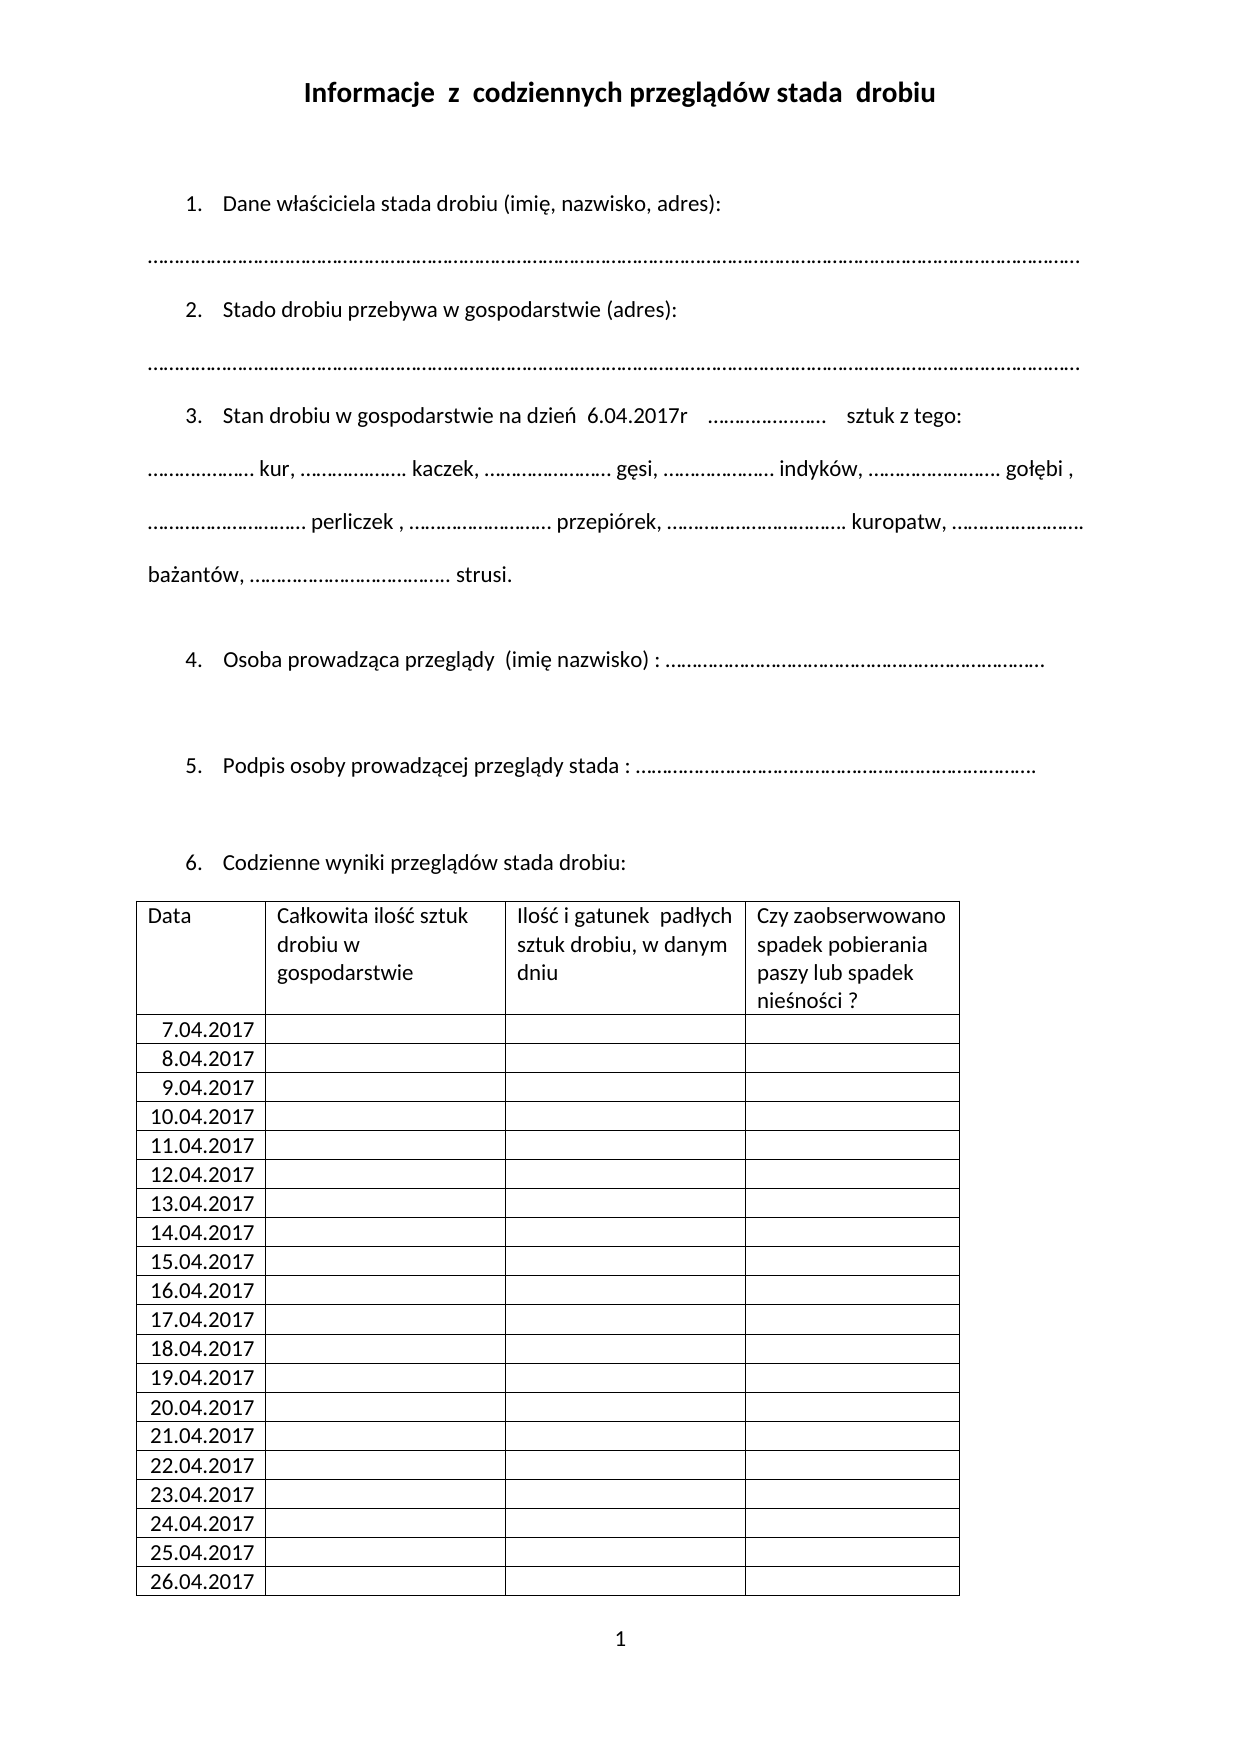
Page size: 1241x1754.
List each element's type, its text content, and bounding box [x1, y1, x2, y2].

list Codzienne wyniki przeglądów stada drobiu: [185, 848, 1093, 876]
table_cell [746, 1335, 959, 1362]
table_cell [746, 1102, 959, 1130]
table_cell [506, 1102, 745, 1130]
table_cell 19.04.2017 [137, 1364, 265, 1392]
table_cell [266, 1247, 505, 1275]
text …………………………………………………………………………………………………………………………………………………………… [148, 348, 1093, 376]
table_cell 15.04.2017 [137, 1247, 265, 1275]
table_cell [266, 1480, 505, 1508]
list Stan drobiu w gospodarstwie na dzień 6.04.2017r ………..…..…… sztuk z tego: [185, 401, 1093, 429]
table_cell [746, 1044, 959, 1072]
table_cell 25.04.2017 [137, 1538, 265, 1566]
table_cell [506, 1073, 745, 1101]
table_header Czy zaobserwowano spadek pobierania paszy lub spadek nieśności ? [746, 902, 959, 1014]
table_cell 8.04.2017 [137, 1044, 265, 1072]
table_cell [266, 1305, 505, 1333]
table_header Data [137, 902, 265, 1014]
table_cell 21.04.2017 [137, 1422, 265, 1450]
table_cell [266, 1131, 505, 1159]
table_cell 14.04.2017 [137, 1218, 265, 1246]
table_cell [506, 1305, 745, 1333]
table_cell [506, 1131, 745, 1159]
list Dane właściciela stada drobiu (imię, nazwisko, adres): [185, 189, 1093, 217]
table_cell [506, 1480, 745, 1508]
table_cell 7.04.2017 [137, 1015, 265, 1043]
table_cell [506, 1364, 745, 1392]
table_cell [746, 1480, 959, 1508]
table_cell [266, 1451, 505, 1479]
table_cell [506, 1015, 745, 1043]
table_cell [746, 1189, 959, 1217]
table_cell [266, 1276, 505, 1304]
table_cell 20.04.2017 [137, 1393, 265, 1421]
table_cell [746, 1073, 959, 1101]
table_cell [266, 1015, 505, 1043]
table_cell [746, 1305, 959, 1333]
table_header Ilość i gatunek padłych sztuk drobiu, w danym dniu [506, 902, 745, 1014]
table_cell [746, 1509, 959, 1537]
table_cell [746, 1364, 959, 1392]
table_cell 26.04.2017 [137, 1567, 265, 1595]
table_cell [506, 1451, 745, 1479]
table_cell 18.04.2017 [137, 1335, 265, 1362]
table_cell [266, 1218, 505, 1246]
table_cell 17.04.2017 [137, 1305, 265, 1333]
table_cell [506, 1160, 745, 1188]
table_cell [746, 1538, 959, 1566]
list Stado drobiu przebywa w gospodarstwie (adres): [185, 295, 1093, 323]
table_cell [746, 1247, 959, 1275]
table_cell [506, 1276, 745, 1304]
table_cell [746, 1451, 959, 1479]
table_cell [266, 1422, 505, 1450]
table_cell [506, 1393, 745, 1421]
table_cell [266, 1509, 505, 1537]
text 4. Osoba prowadząca przeglądy (imię nazwisko) : ……………………………………………………………… [185, 613, 1093, 673]
text bażantów, ……………………………….. strusi. [148, 560, 1093, 588]
list Podpis osoby prowadzącej przeglądy stada : …………………………………………………………………. [185, 751, 1093, 779]
table_cell 13.04.2017 [137, 1189, 265, 1217]
table_cell 12.04.2017 [137, 1160, 265, 1188]
table_cell [746, 1567, 959, 1595]
text ………………………… perliczek , ……………………… przepiórek, ……………………………. kuropatw, ……………………. [148, 507, 1093, 535]
table_cell [746, 1393, 959, 1421]
table_cell [506, 1509, 745, 1537]
table_cell [266, 1538, 505, 1566]
text Informacje z codziennych przeglądów stada drobiu [148, 74, 1093, 109]
table_cell 10.04.2017 [137, 1102, 265, 1130]
table_cell 9.04.2017 [137, 1073, 265, 1101]
table_cell [746, 1160, 959, 1188]
table_cell [266, 1160, 505, 1188]
table_cell [506, 1335, 745, 1362]
table_header Całkowita ilość sztuk drobiu w gospodarstwie [266, 902, 505, 1014]
table_cell [506, 1538, 745, 1566]
text ………..……… kur, ………….……. kaczek, …………………… gęsi, ………………… indyków, ……………………. gołębi , [148, 454, 1093, 482]
table_cell [746, 1422, 959, 1450]
table_cell 16.04.2017 [137, 1276, 265, 1304]
table_cell [746, 1015, 959, 1043]
table_cell [506, 1567, 745, 1595]
table_cell 23.04.2017 [137, 1480, 265, 1508]
table_cell [266, 1189, 505, 1217]
table_cell [266, 1073, 505, 1101]
table_cell [266, 1044, 505, 1072]
table_cell [266, 1102, 505, 1130]
table_cell [506, 1044, 745, 1072]
table_cell [266, 1335, 505, 1362]
table_cell [506, 1218, 745, 1246]
table_cell 22.04.2017 [137, 1451, 265, 1479]
table_cell [746, 1276, 959, 1304]
table_cell [746, 1218, 959, 1246]
text …………………………………………………………………………………………………………………………………………………………… [148, 242, 1093, 270]
table_cell 11.04.2017 [137, 1131, 265, 1159]
table_cell 24.04.2017 [137, 1509, 265, 1537]
table_cell [266, 1567, 505, 1595]
table_cell [506, 1422, 745, 1450]
table_cell [746, 1131, 959, 1159]
table_cell [506, 1189, 745, 1217]
table_cell [266, 1364, 505, 1392]
table_cell [506, 1247, 745, 1275]
table_cell [266, 1393, 505, 1421]
